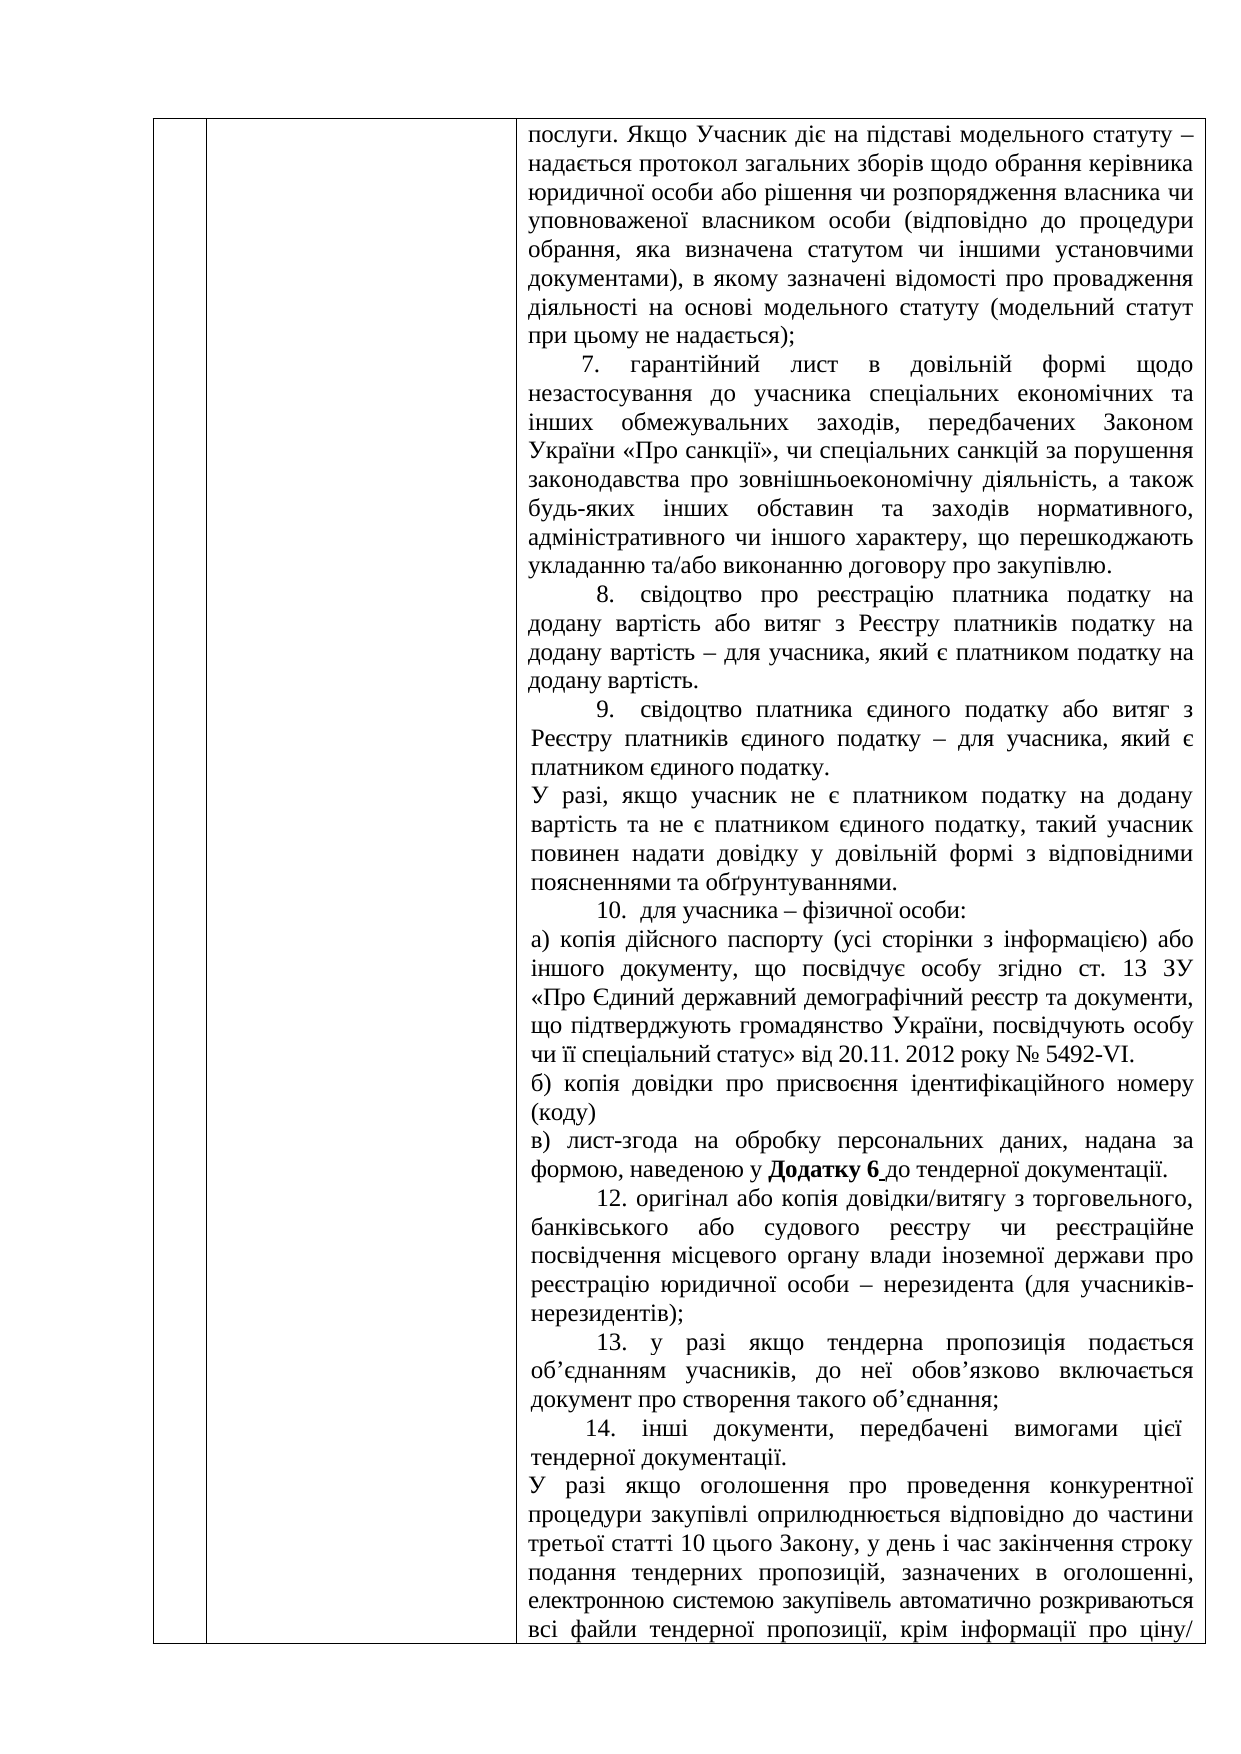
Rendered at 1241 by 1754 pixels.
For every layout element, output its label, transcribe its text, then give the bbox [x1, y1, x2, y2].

table_cell 1 [154, 119, 206, 1643]
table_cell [207, 119, 516, 1643]
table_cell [517, 119, 1205, 1643]
